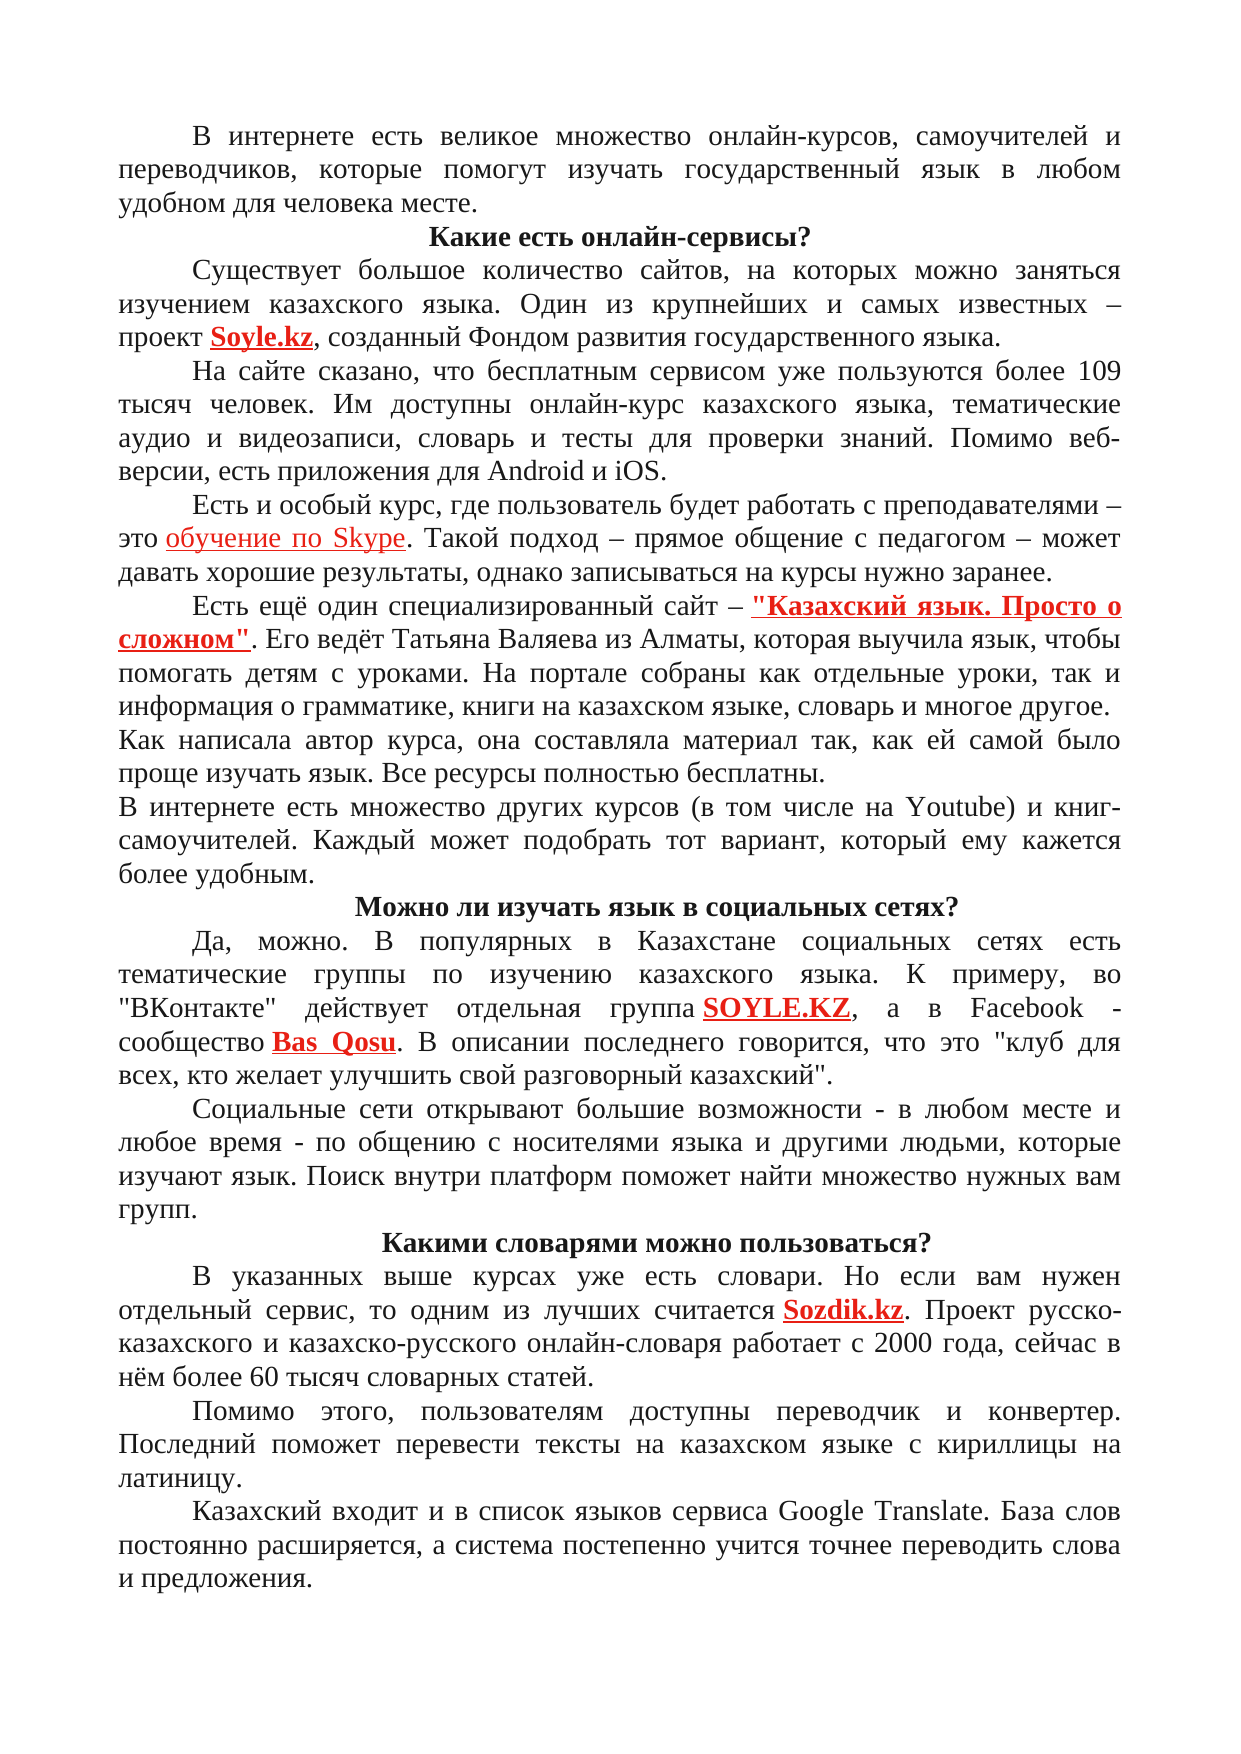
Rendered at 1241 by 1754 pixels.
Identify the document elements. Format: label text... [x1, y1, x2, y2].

text Можно ли изучать язык в социальных сетях? [118, 889, 1122, 923]
text Существует большое количество сайтов, на которых можно заняться изучением казахского языка. Один из крупнейших и самых известных – проект Soyle.kz, созданный Фондом развития государственного языка. [118, 252, 1122, 353]
text Как написала автор курса, она составляла материал так, как ей самой было проще изучать язык. Все ресурсы полностью бесплатны. [118, 722, 1122, 789]
text Помимо этого, пользователям доступны переводчик и конвертер. Последний поможет перевести тексты на казахском языке с кириллицы на латиницу. [118, 1393, 1122, 1493]
text На сайте сказано, что бесплатным сервисом уже пользуются более 109 тысяч человек. Им доступны онлайн-курс казахского языка, тематические аудио и видеозаписи, словарь и тесты для проверки знаний. Помимо веб-версии, есть приложения для Android и iOS. [118, 353, 1122, 487]
text В интернете есть множество других курсов (в том числе на Youtube) и книг-самоучителей. Каждый может подобрать тот вариант, который ему кажется более удобным. [118, 789, 1122, 889]
text Какие есть онлайн-сервисы? [118, 219, 1122, 252]
text Казахский входит и в список языков сервиса Google Translate. База слов постоянно расширяется, а система постепенно учится точнее переводить слова и предложения. [118, 1493, 1122, 1594]
text В указанных выше курсах уже есть словари. Но если вам нужен отдельный сервис, то одним из лучших считается Sozdik.kz. Проект русско-казахского и казахско-русского онлайн-словаря работает с 2000 года, сейчас в нём более 60 тысяч словарных статей. [118, 1258, 1122, 1393]
text Есть ещё один специализированный сайт – "Казахский язык. Просто о сложном". Его ведёт Татьяна Валяева из Алматы, которая выучила язык, чтобы помогать детям с уроками. На портале собраны как отдельные уроки, так и информация о грамматике, книги на казахском языке, словарь и многое другое. [118, 588, 1122, 722]
text Какими словарями можно пользоваться? [118, 1225, 1122, 1258]
text В интернете есть великое множество онлайн-курсов, самоучителей и переводчиков, которые помогут изучать государственный язык в любом удобном для человека месте. [118, 118, 1122, 219]
text Да, можно. В популярных в Казахстане социальных сетях есть тематические группы по изучению казахского языка. К примеру, во "ВКонтакте" действует отдельная группа SOYLE.KZ, а в Facebook - сообщество Bas Qosu. В описании последнего говорится, что это "клуб для всех, кто желает улучшить свой разговорный казахский". [118, 923, 1122, 1091]
text Социальные сети открывают большие возможности - в любом месте и любое время - по общению с носителями языка и другими людьми, которые изучают язык. Поиск внутри платформ поможет найти множество нужных вам групп. [118, 1091, 1122, 1225]
text Есть и особый курс, где пользователь будет работать с преподавателями – это обучение по Skype. Такой подход – прямое общение с педагогом – может давать хорошие результаты, однако записываться на курсы нужно заранее. [118, 487, 1122, 588]
